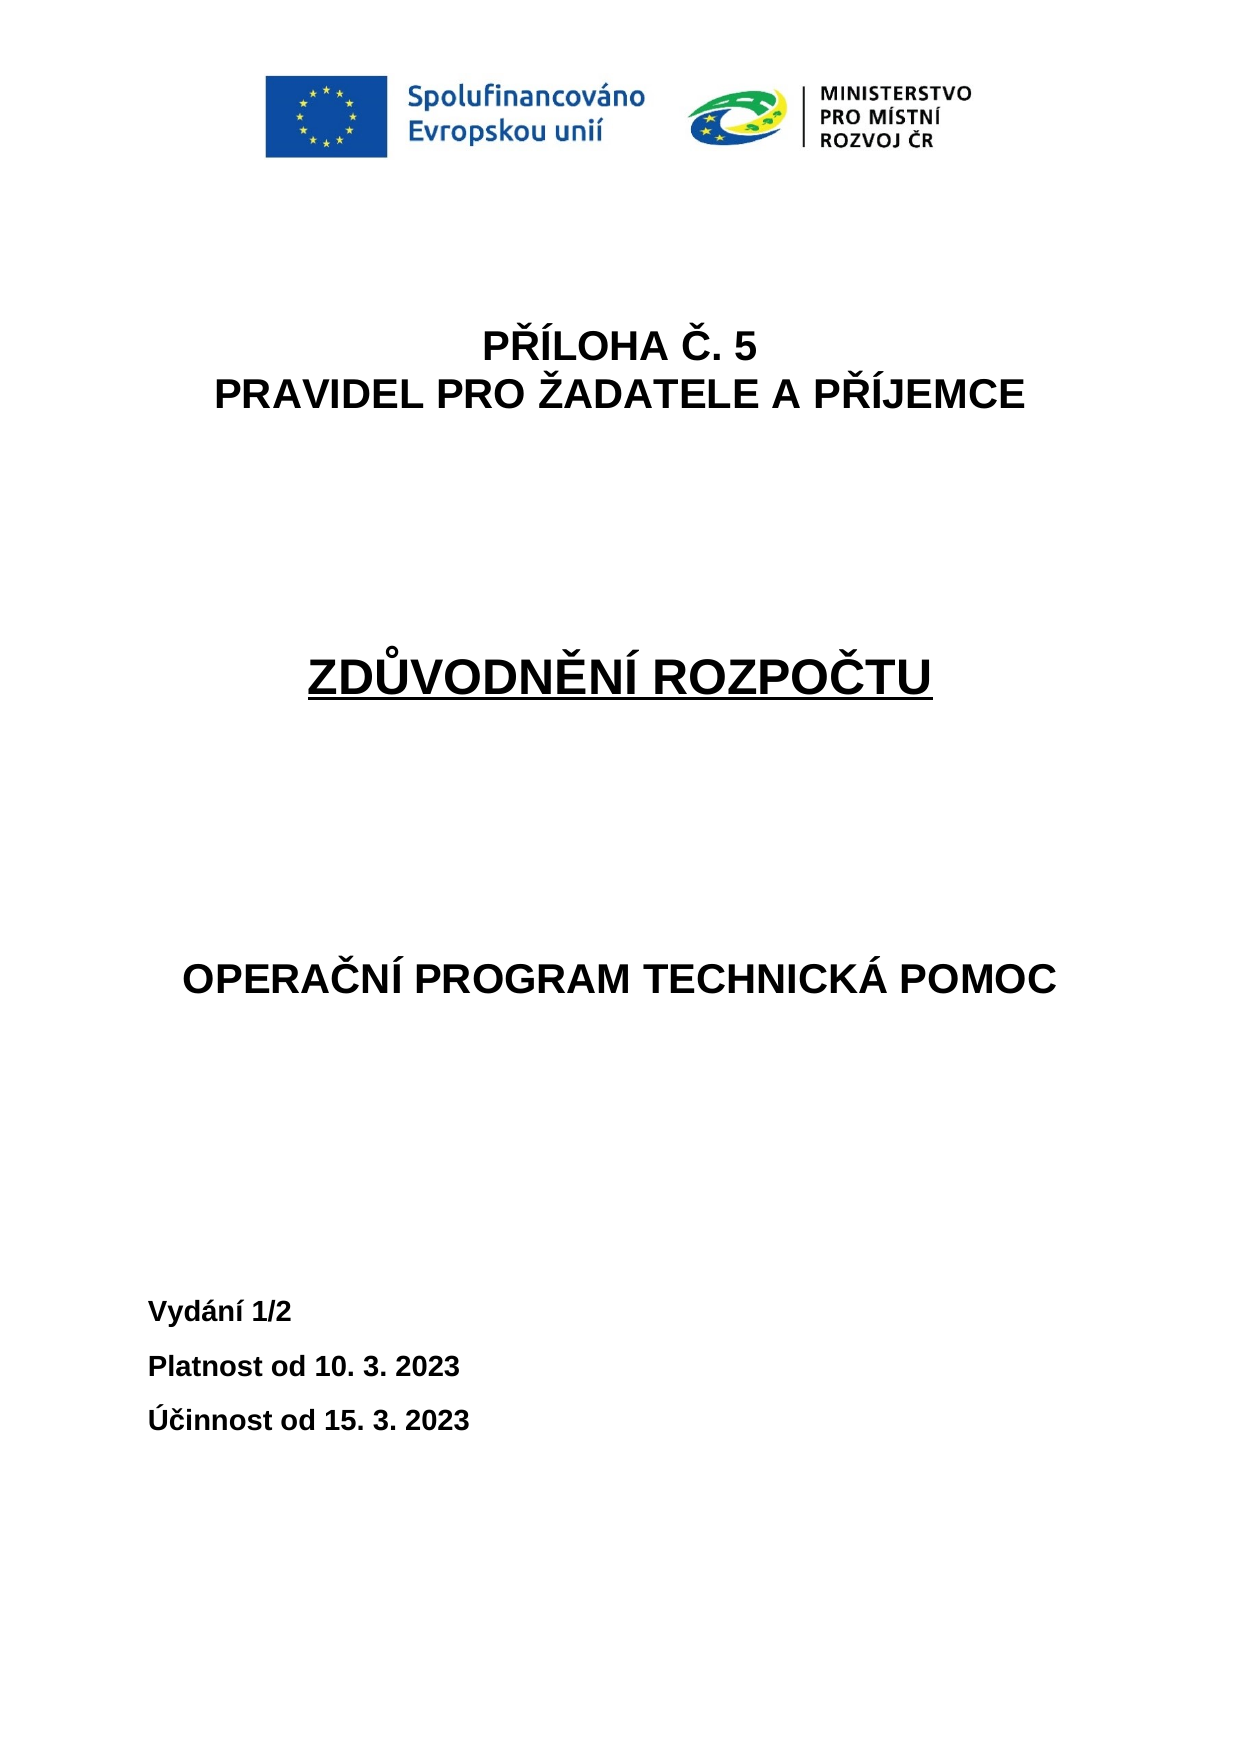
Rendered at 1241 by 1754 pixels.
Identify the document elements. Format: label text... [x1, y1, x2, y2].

text Platnost od 10. 3. 2023 [148, 1349, 1092, 1382]
text Vydání 1/2 [148, 1294, 1092, 1328]
text příloha č. 5 [148, 322, 1092, 370]
picture [263, 73, 977, 160]
text Účinnost od 15. 3. 2023 [148, 1403, 1092, 1437]
text Pravidel pro žadatele A příjemce [148, 370, 1092, 418]
text Zdůvodnění rozpočtu [148, 648, 1092, 705]
text Operační program technická pomoc [148, 954, 1092, 1002]
